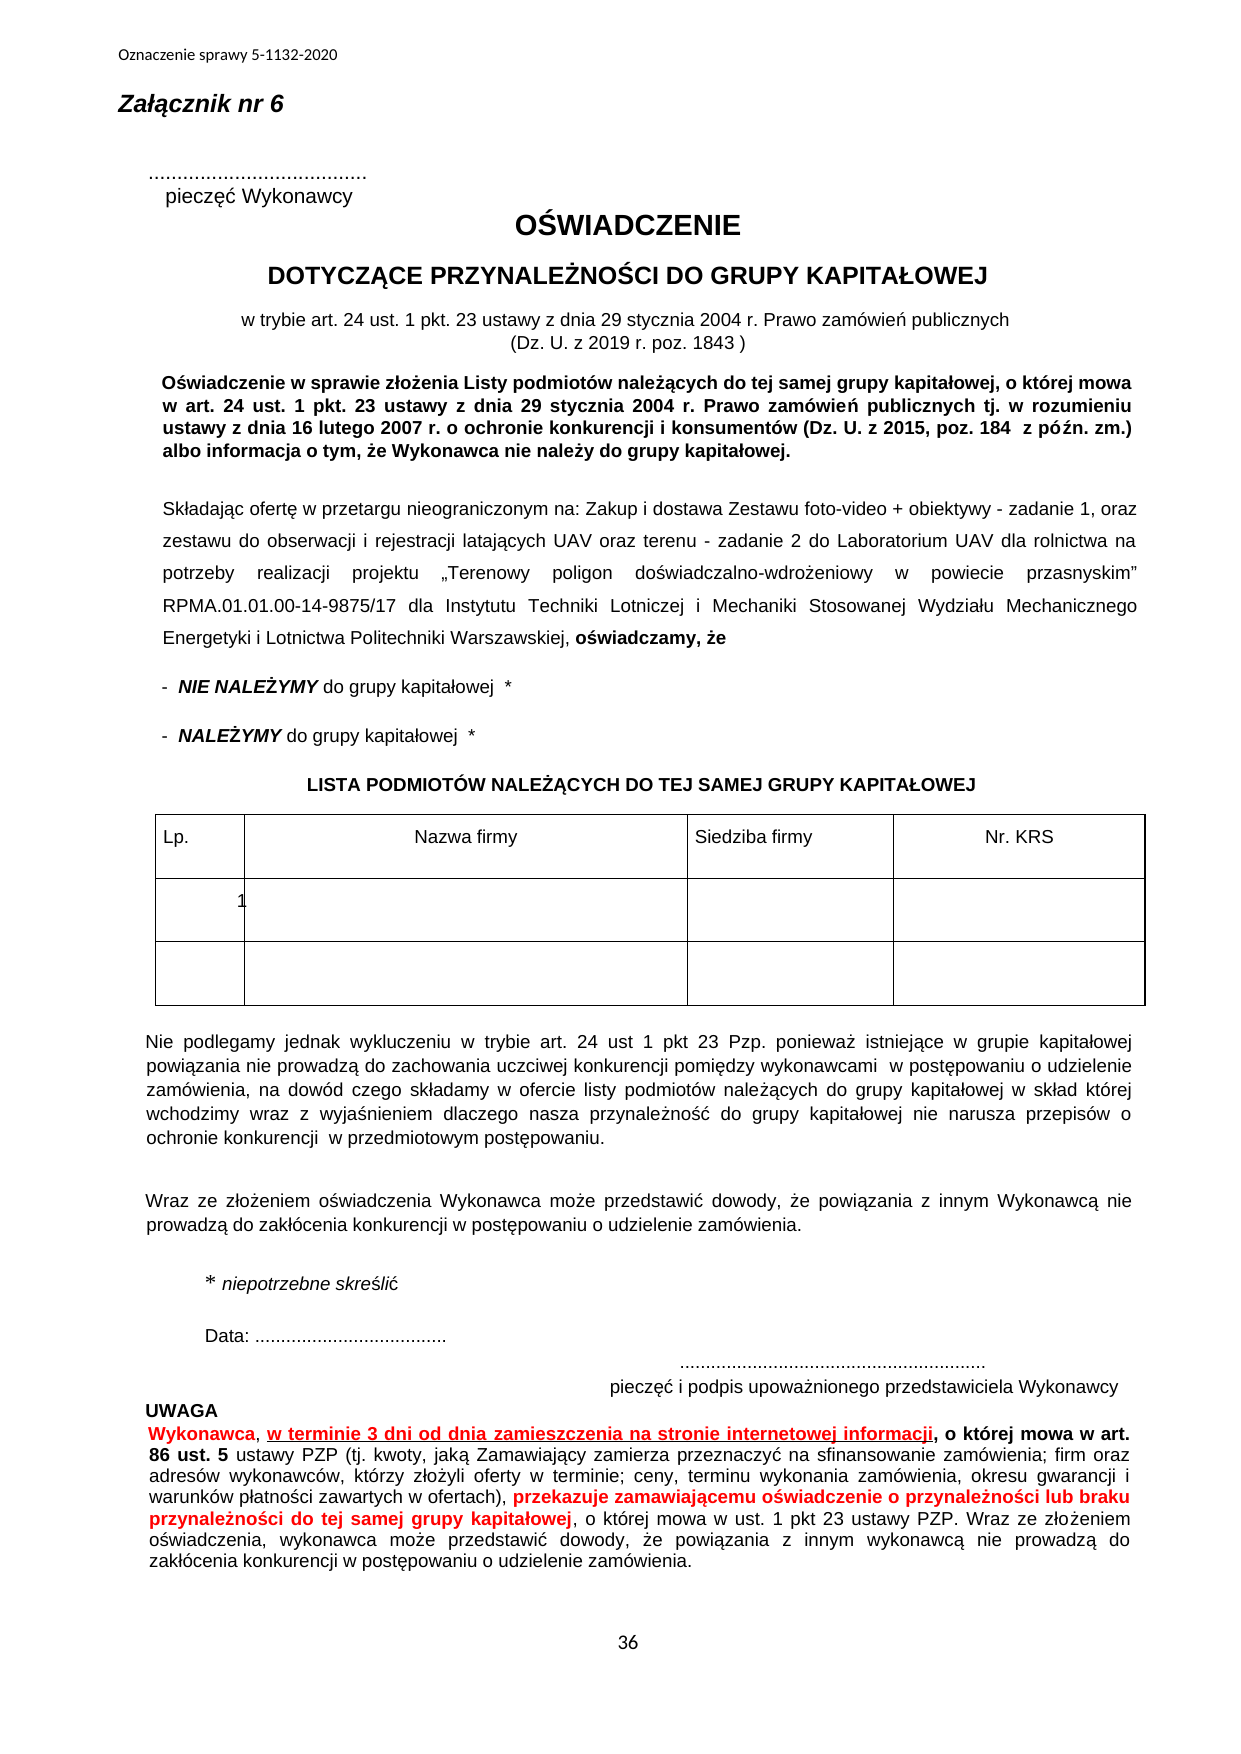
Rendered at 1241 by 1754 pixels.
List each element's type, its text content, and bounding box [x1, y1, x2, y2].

table_header Nr. KRS [894, 815, 1144, 877]
text ...................................... [148, 160, 1118, 184]
text Składając ofertę w przetargu nieograniczonym na: Zakup i dostawa Zestawu foto-video + obiektywy - zadanie 1, oraz zestawu do obserwacji i rejestracji latających UAV oraz terenu - zadanie 2 do Laboratorium UAV dla rolnictwa na potrzeby realizacji projektu „Terenowy poligon doświadczalno-wdrożeniowy w powiecie przasnyskim” RPMA.01.01.00-14-9875/17 dla Instytutu Techniki Lotniczej i Mechaniki Stosowanej Wydziału Mechanicznego Energetyki i Lotnictwa Politechniki Warszawskiej, oświadczamy, że [162, 497, 1138, 648]
table_cell [245, 942, 687, 1005]
table_cell [894, 879, 1144, 941]
text Wykonawca, w terminie 3 dni od dnia zamieszczenia na stronie internetowej informacji, o której mowa w art. 86 ust. 5 ustawy PZP (tj. kwoty, jaką Zamawiający zamierza przeznaczyć na sfinansowanie zamówienia; firm oraz adresów wykonawców, którzy złożyli oferty w terminie; ceny, terminu wykonania zamówienia, okresu gwarancji i warunków płatności zawartych w ofertach), przekazuje zamawiającemu oświadczenie o przynależności lub braku przynależności do tej samej grupy kapitałowej, o której mowa w ust. 1 pkt 23 ustawy PZP. Wraz ze złożeniem oświadczenia, wykonawca może przedstawić dowody, że powiązania z innym wykonawcą nie prowadzą do zakłócenia konkurencji w postępowaniu o udzielenie zamówienia. [148, 1423, 1130, 1571]
text DOTYCZĄCE PRZYNALEŻNOŚCI DO GRUPY KAPITAŁOWEJ [118, 261, 1138, 290]
text Nie podlegamy jednak wykluczeniu w trybie art. 24 ust 1 pkt 23 Pzp. ponieważ istniejące w grupie kapitałowej powiązania nie prowadzą do zachowania uczciwej konkurencji pomiędzy wykonawcami w postępowaniu o udzielenie zamówienia, na dowód czego składamy w ofercie listy podmiotów należących do grupy kapitałowej w skład której wchodzimy wraz z wyjaśnieniem dlaczego nasza przynależność do grupy kapitałowej nie narusza przepisów o ochronie konkurencji w przedmiotowym postępowaniu. [145, 1030, 1132, 1148]
table_cell [156, 942, 244, 1005]
text Oświadczenie w sprawie złożenia Listy podmiotów należących do tej samej grupy kapitałowej, o której mowa w art. 24 ust. 1 pkt. 23 ustawy z dnia 29 stycznia 2004 r. Prawo zamówień publicznych tj. w rozumieniu ustawy z dnia 16 lutego 2007 r. o ochronie konkurencji i konsumentów (Dz. U. z 2015, poz. 184 z późn. zm.) albo informacja o tym, że Wykonawca nie należy do grupy kapitałowej. [161, 372, 1132, 461]
table_cell [894, 942, 1144, 1005]
text Załącznik nr 6 [118, 89, 1138, 117]
text OŚWIADCZENIE [118, 208, 1138, 242]
text w trybie art. 24 ust. 1 pkt. 23 ustawy z dnia 29 stycznia 2004 r. Prawo zamówień publicznych (Dz. U. z 2019 r. poz. 1843 ) [118, 309, 1138, 353]
text pieczęć i podpis upoważnionego przedstawiciela Wykonawcy [145, 1376, 1118, 1397]
table_cell [245, 879, 687, 941]
table_header Siedziba firmy [688, 815, 893, 877]
text - NALEŻYMY do grupy kapitałowej * [161, 725, 1132, 746]
table_cell [688, 879, 893, 941]
text ........................................................... [679, 1351, 1132, 1373]
table_header Nazwa firmy [245, 815, 687, 877]
text UWAGA [145, 1399, 1118, 1421]
table_header Lp. [156, 815, 244, 877]
table_cell 1 [156, 879, 244, 941]
table_cell [688, 942, 893, 1005]
text LISTA PODMIOTÓW NALEŻĄCYCH DO TEJ SAMEJ GRUPY KAPITAŁOWEJ [118, 774, 1138, 796]
text Wraz ze złożeniem oświadczenia Wykonawca może przedstawić dowody, że powiązania z innym Wykonawcą nie prowadzą do zakłócenia konkurencji w postępowaniu o udzielenie zamówienia. [145, 1190, 1132, 1236]
list niepotrzebne skreślić [204, 1269, 1132, 1295]
text - NIE NALEŻYMY do grupy kapitałowej * [161, 676, 1132, 697]
text pieczęć Wykonawcy [148, 184, 1118, 208]
text Data: ..................................... [204, 1324, 1132, 1346]
